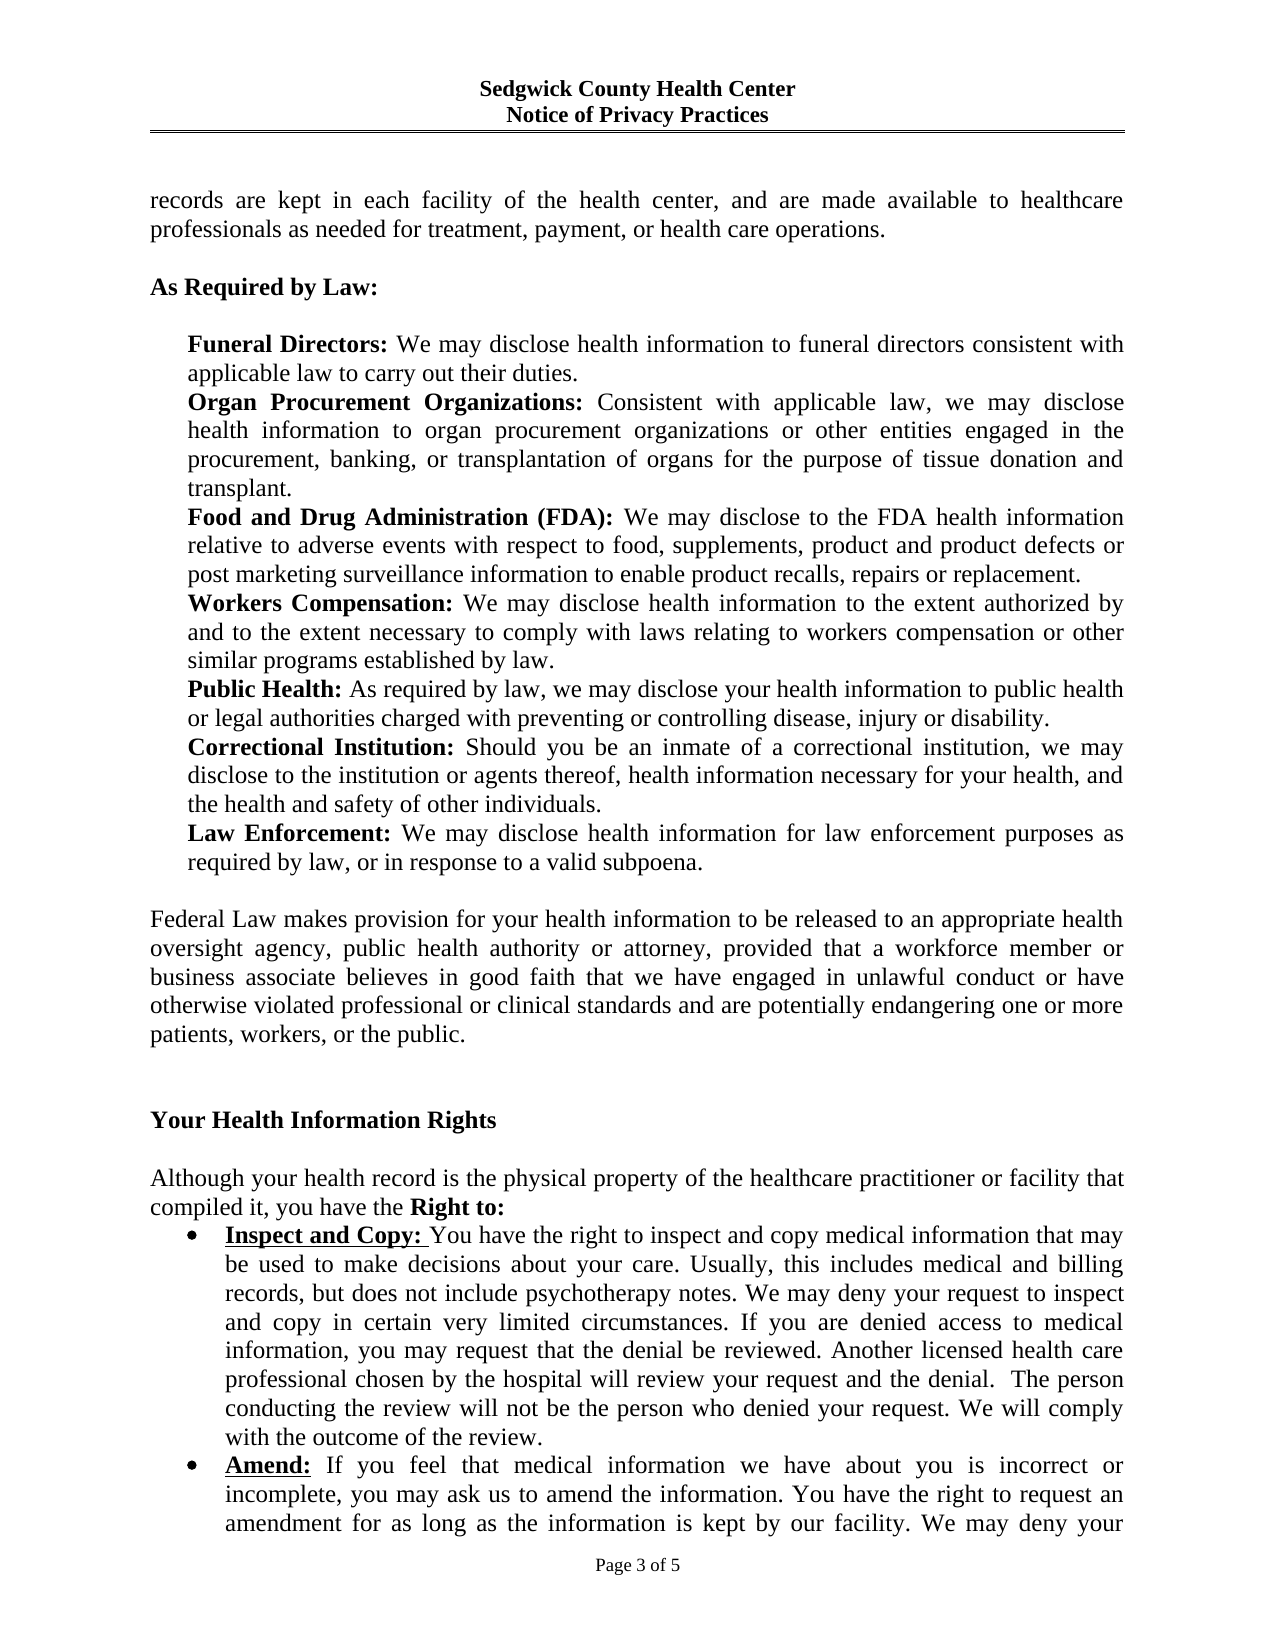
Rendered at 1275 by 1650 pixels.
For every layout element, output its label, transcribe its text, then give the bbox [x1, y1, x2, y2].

text Public Health: As required by law, we may disclose your health information to public health or legal authorities charged with preventing or controlling disease, injury or disability. [187, 674, 1125, 732]
text Law Enforcement: We may disclose health information for law enforcement purposes as required by law, or in response to a valid subpoena. [187, 818, 1125, 876]
text Food and Drug Administration (FDA): We may disclose to the FDA health information relative to adverse events with respect to food, supplements, product and product defects or post marketing surveillance information to enable product recalls, repairs or replacement. [187, 502, 1125, 588]
text Correctional Institution: Should you be an inmate of a correctional institution, we may disclose to the institution or agents thereof, health information necessary for your health, and the health and safety of other individuals. [187, 732, 1125, 818]
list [187, 1451, 1125, 1537]
list Inspect and Copy: You have the right to inspect and copy medical information that may be used to make decisions about your care. Usually, this includes medical and billing records, but does not include psychotherapy notes. We may deny your request to inspect and copy in certain very limited circumstances. If you are denied access to medical information, you may request that the denial be reviewed. Another licensed health care professional chosen by the hospital will review your request and the denial. The person conducting the review will not be the person who denied your request. We will comply with the outcome of the review. [187, 1221, 1125, 1451]
text As Required by Law: [150, 272, 1125, 301]
text Federal Law makes provision for your health information to be released to an appropriate health oversight agency, public health authority or attorney, provided that a workforce member or business associate believes in good faith that we have engaged in unlawful conduct or have otherwise violated professional or clinical standards and are potentially endangering one or more patients, workers, or the public. [150, 904, 1125, 1048]
text Workers Compensation: We may disclose health information to the extent authorized by and to the extent necessary to comply with laws relating to workers compensation or other similar programs established by law. [187, 588, 1125, 674]
text Although your health record is the physical property of the healthcare practitioner or facility that compiled it, you have the Right to: [150, 1163, 1125, 1221]
text Funeral Directors: We may disclose health information to funeral directors consistent with applicable law to carry out their duties. [187, 329, 1125, 387]
text Your Health Information Rights [150, 1106, 1125, 1134]
text Organ Procurement Organizations: Consistent with applicable law, we may disclose health information to organ procurement organizations or other entities engaged in the procurement, banking, or transplantation of organs for the purpose of tissue donation and transplant. [187, 387, 1125, 502]
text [150, 186, 1125, 243]
